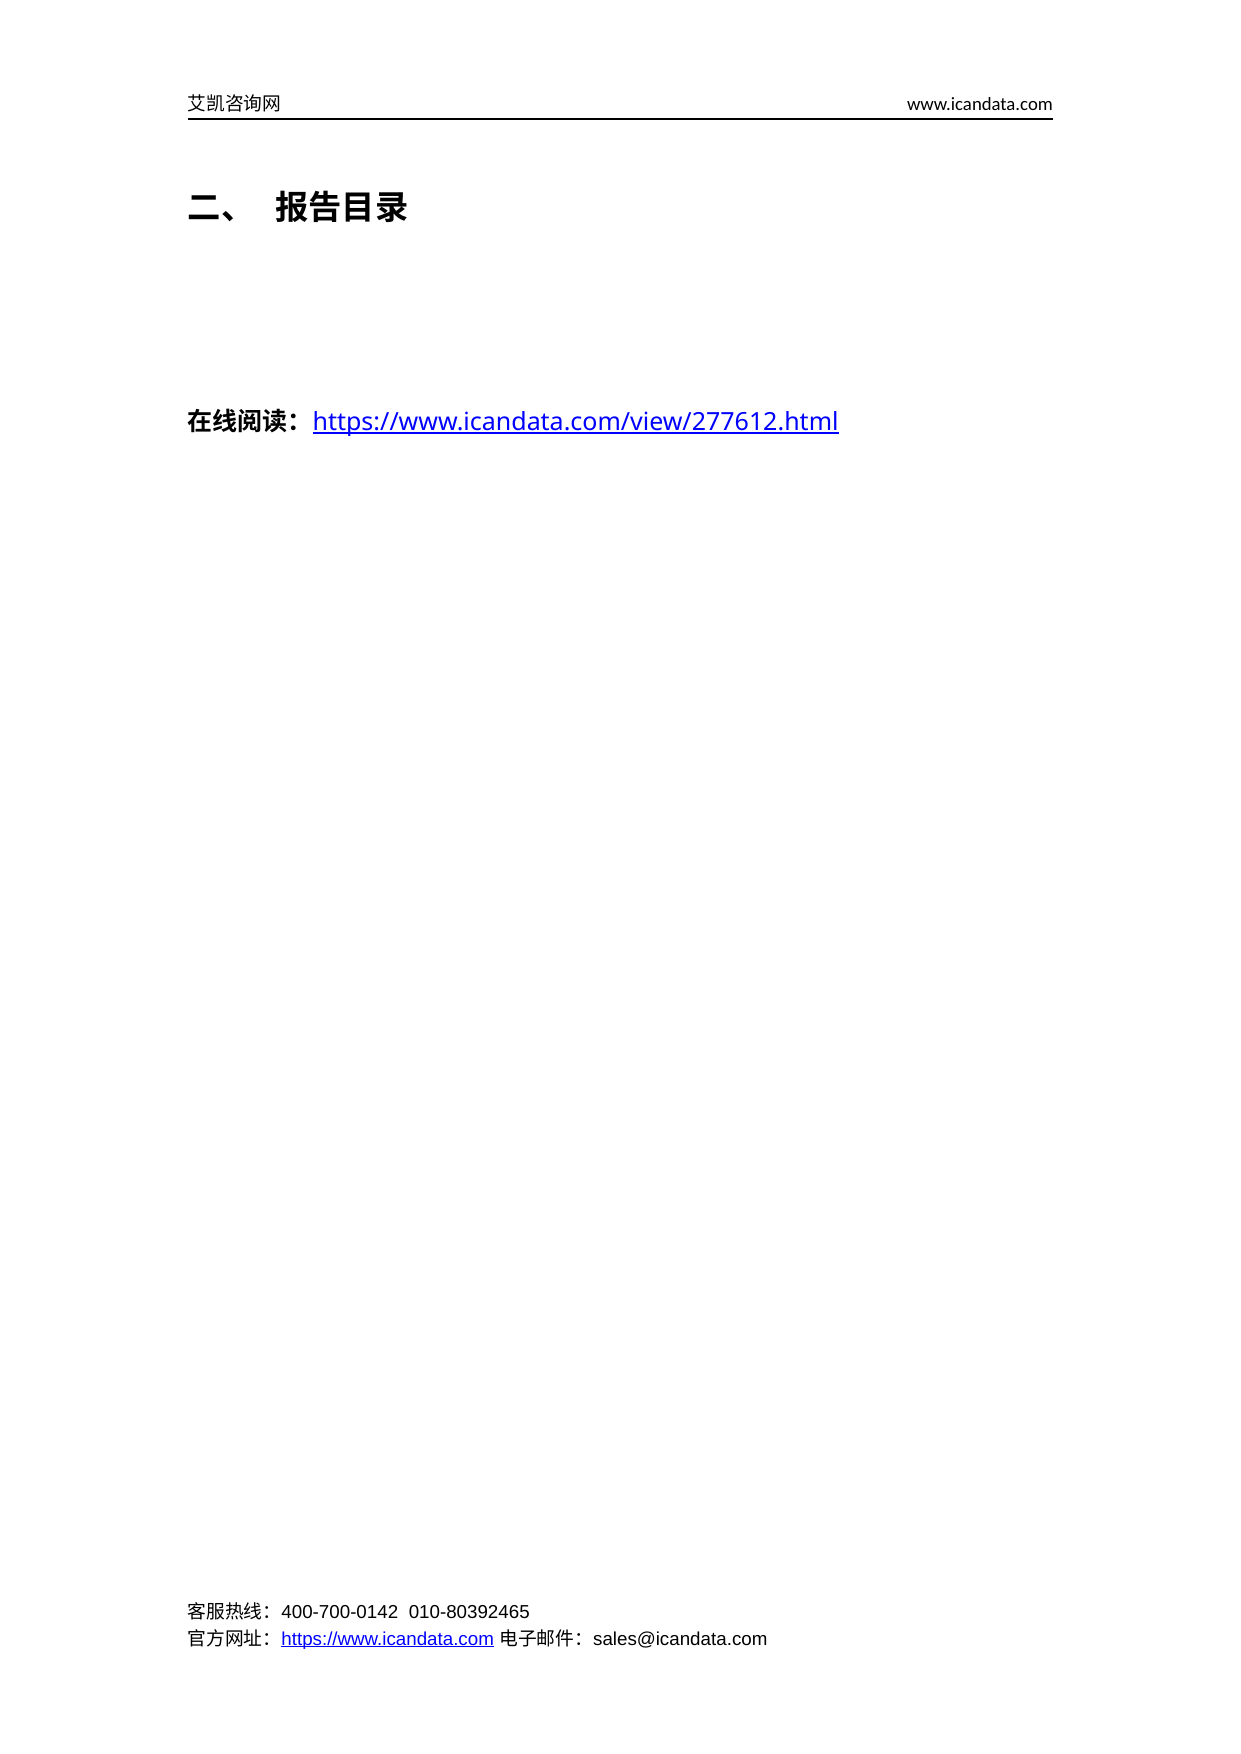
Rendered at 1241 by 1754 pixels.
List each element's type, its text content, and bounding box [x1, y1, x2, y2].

subtitle 报告目录 [187, 172, 1053, 237]
text 在线阅读：https://www.icandata.com/view/277612.html [187, 387, 1053, 452]
